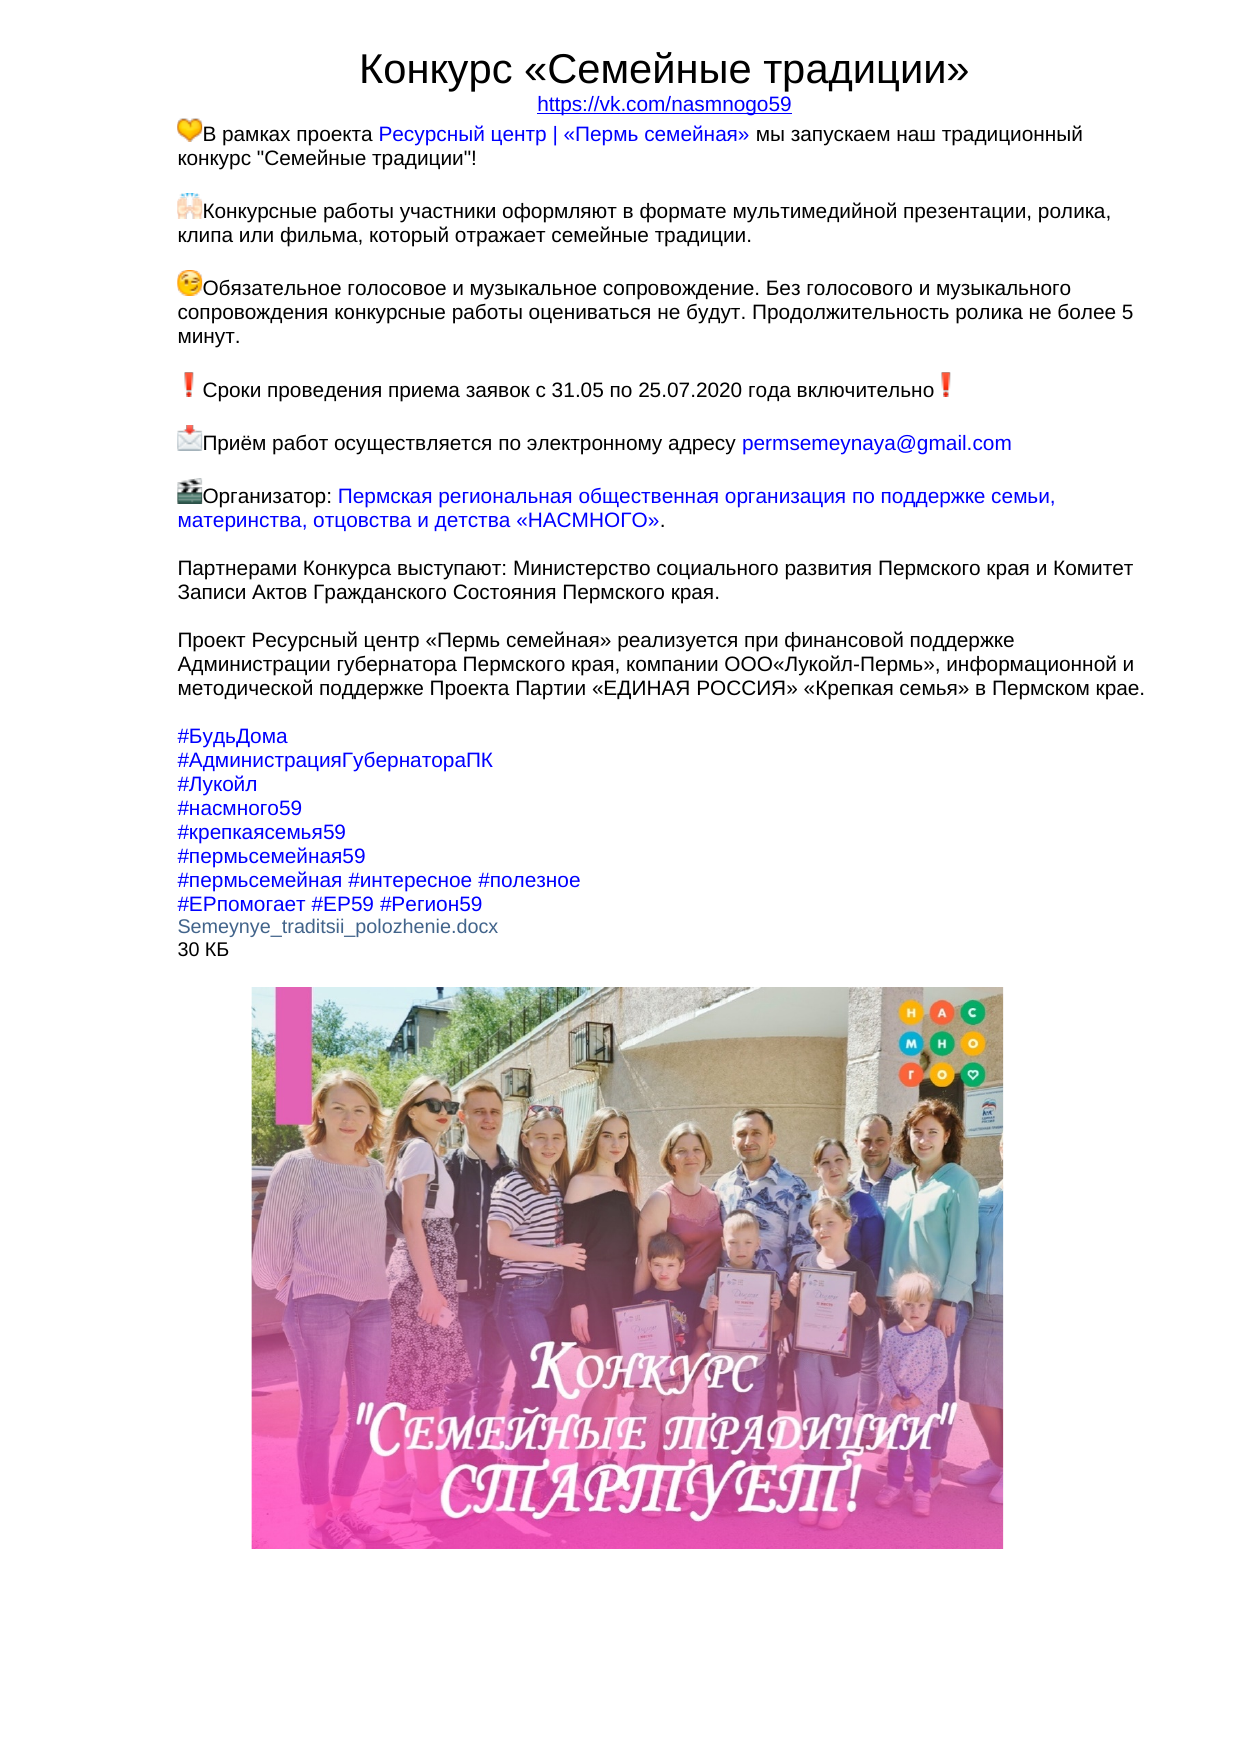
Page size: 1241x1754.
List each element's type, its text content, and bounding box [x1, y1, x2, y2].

picture [177, 193, 203, 219]
picture [177, 270, 203, 296]
text Semeynye_traditsii_polozhenie.docx [177, 915, 1152, 938]
text В рамках проекта Ресурсный центр | «Пермь семейная» мы запускаем наш традиционный конкурс "Семейные традиции"! Конкурсные работы участники оформляют в формате мультимедийной презентации, ролика, клипа или фильма, который отражает семейные традиции. Обязательное голосовое и музыкальное сопровождение. Без голосового и музыкального сопровождения конкурсные работы оцениваться не будут. Продолжительность ролика не более 5 минут. Сроки проведения приема заявок с 31.05 по 25.07.2020 года включительно Приём работ осуществляется по электронному адресу permsemeynaya@gmail.com Организатор: Пермская региональная общественная организация по поддержке семьи, материнства, отцовства и детства «НАСМНОГО». Партнерами Конкурса выступают: Министерство социального развития Пермского края и Комитет Записи Актов Гражданского Состояния Пермского края. Проект Ресурсный центр «Пермь семейная» реализуется при финансовой поддержке Администрации губернатора Пермского края, компании ООО«Лукойл-Пермь», информационной и методической поддержке Проекта Партии «ЕДИНАЯ РОССИЯ» «Крепкая семья» в Пермском крае. #БудьДома #АдминистрацияГубернатораПК #Лукойл #насмного59 #крепкаясемья59 #пермьсемейная59 #пермьсемейная #интересное #полезное #ЕРпомогает #ЕР59 #Регион59 [177, 116, 1152, 915]
text Конкурс «Семейные традиции» [177, 44, 1152, 92]
picture [177, 116, 203, 142]
picture [177, 372, 203, 397]
text 30 КБ [177, 938, 1152, 961]
picture [177, 425, 203, 451]
text https://vk.com/nasmnogo59 [177, 92, 1152, 116]
picture [177, 478, 203, 504]
picture [934, 372, 960, 397]
picture [251, 987, 1004, 1549]
